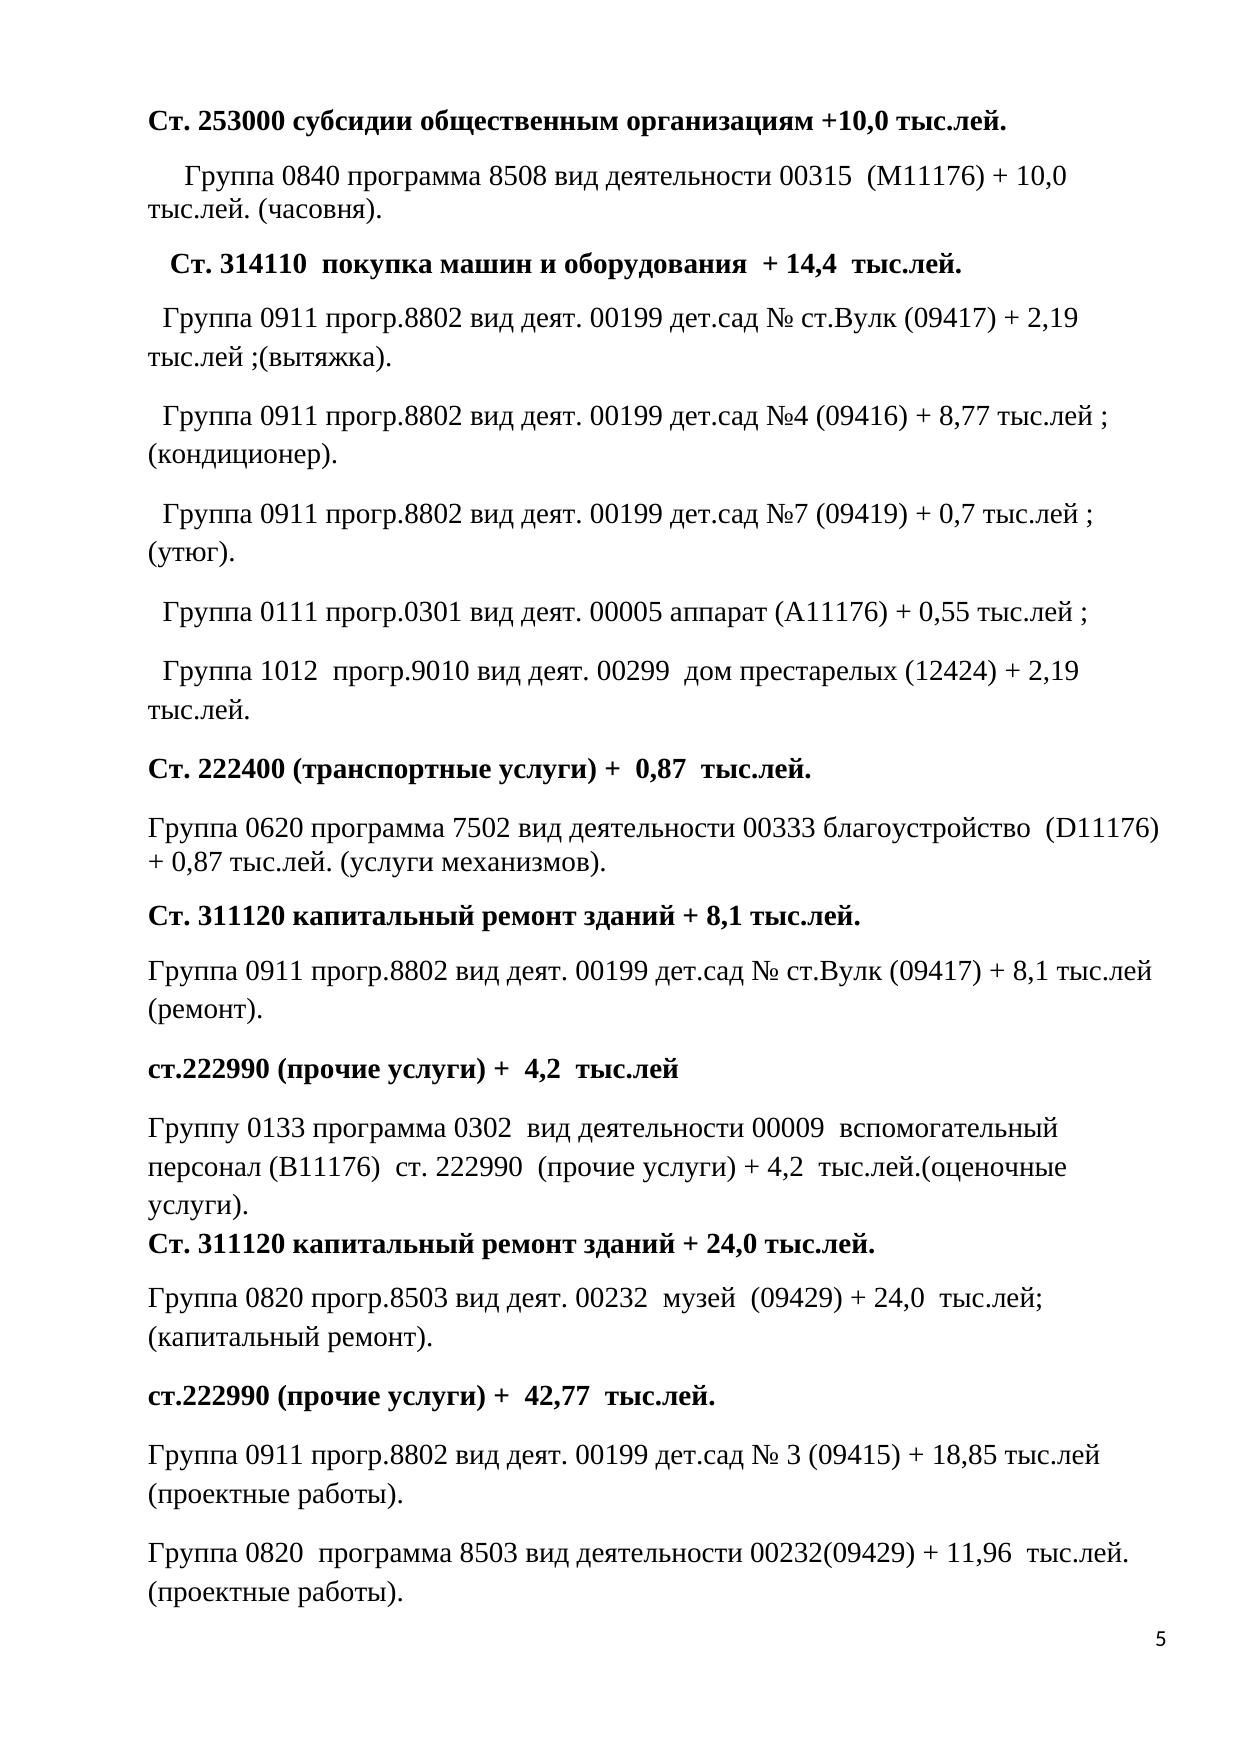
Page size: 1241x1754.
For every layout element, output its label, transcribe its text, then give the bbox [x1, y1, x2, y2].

text Группа 0911 прогр.8802 вид деят. 00199 дет.сад №4 (09416) + 8,77 тыс.лей ;(кондиционер). [148, 398, 1167, 470]
text Группа 0911 прогр.8802 вид деят. 00199 дет.сад № ст.Вулк (09417) + 2,19 тыс.лей ;(вытяжка). [148, 300, 1167, 372]
text Группа 0840 программа 8508 вид деятельности 00315 (М11176) + 10,0 тыс.лей. (часовня). [148, 158, 1167, 225]
text Группа 0820 прогр.8503 вид деят. 00232 музей (09429) + 24,0 тыс.лей; (капитальный ремонт). [148, 1280, 1167, 1352]
text Группа 0911 прогр.8802 вид деят. 00199 дет.сад № 3 (09415) + 18,85 тыс.лей (проектные работы). [148, 1437, 1167, 1509]
text Группа 1012 прогр.9010 вид деят. 00299 дом престарелых (12424) + 2,19 тыс.лей. [148, 653, 1167, 725]
text Ст. 311120 капитальный ремонт зданий + 8,1 тыс.лей. [148, 898, 1167, 932]
text Ст. 253000 субсидии общественным организациям +10,0 тыс.лей. [148, 103, 1167, 137]
text ст.222990 (прочие услуги) + 42,77 тыс.лей. [148, 1378, 1167, 1412]
text Ст. 222400 (транспортные услуги) + 0,87 тыс.лей. [148, 751, 1167, 785]
text Группа 0911 прогр.8802 вид деят. 00199 дет.сад №7 (09419) + 0,7 тыс.лей ;(утюг). [148, 496, 1167, 568]
text Группа 0111 прогр.0301 вид деят. 00005 аппарат (А11176) + 0,55 тыс.лей ; [148, 594, 1167, 627]
text Ст. 311120 капитальный ремонт зданий + 24,0 тыс.лей. [148, 1226, 1167, 1259]
text ст.222990 (прочие услуги) + 4,2 тыс.лей [148, 1051, 1167, 1084]
text Группа 0820 программа 8503 вид деятельности 00232(09429) + 11,96 тыс.лей. (проектные работы). [148, 1535, 1167, 1607]
text Группу 0133 программа 0302 вид деятельности 00009 вспомогательный персонал (В11176) ст. 222990 (прочие услуги) + 4,2 тыс.лей.(оценочные услуги). [148, 1110, 1167, 1221]
text Группа 0911 прогр.8802 вид деят. 00199 дет.сад № ст.Вулк (09417) + 8,1 тыс.лей (ремонт). [148, 953, 1167, 1025]
text Группа 0620 программа 7502 вид деятельности 00333 благоустройство (D11176) + 0,87 тыс.лей. (услуги механизмов). [148, 811, 1167, 878]
text Cт. 314110 покупка машин и оборудования + 14,4 тыс.лей. [148, 246, 1167, 279]
